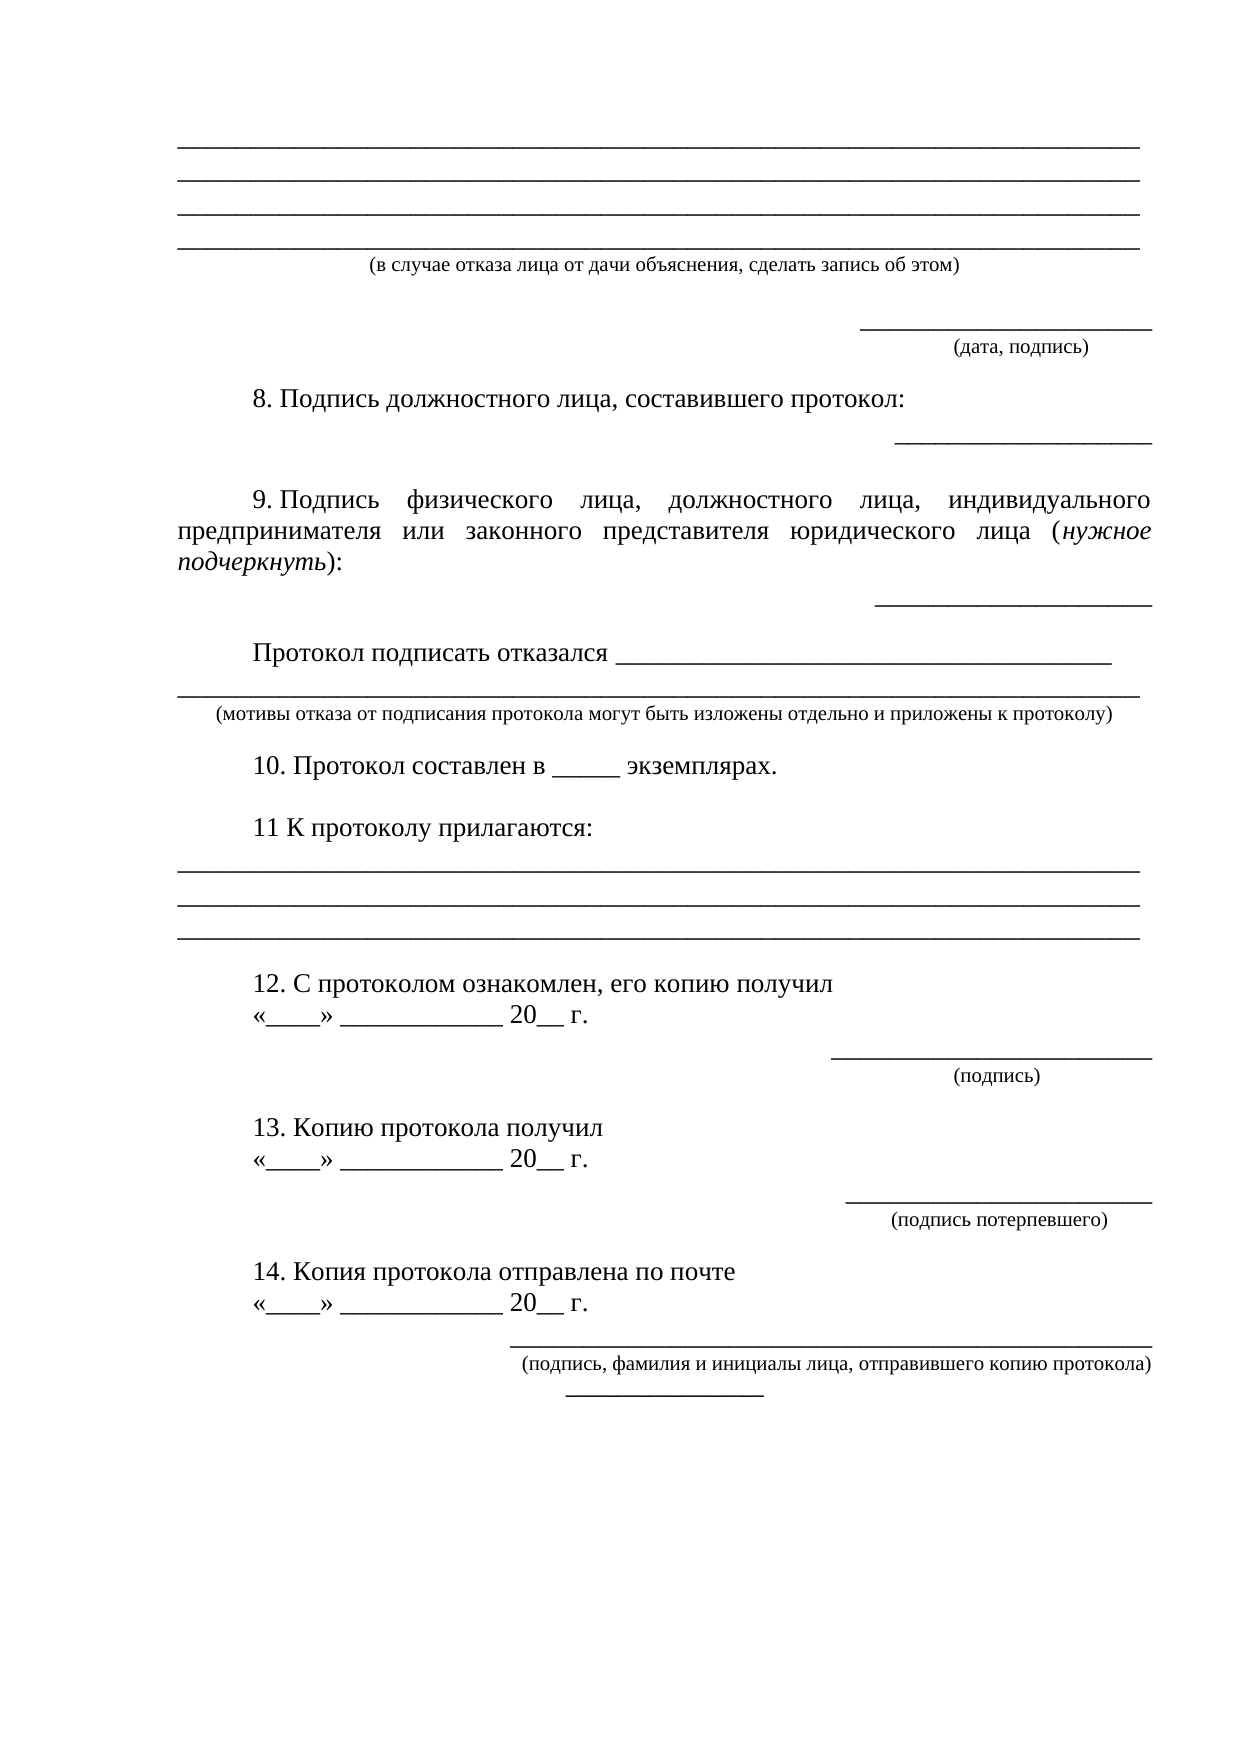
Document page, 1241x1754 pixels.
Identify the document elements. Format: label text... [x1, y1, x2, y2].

text ___________________ [177, 576, 1152, 610]
text ______________________________________________________________________________________________________________________________________________________________________________________________________ [177, 842, 1152, 943]
text 9. Подпись физического лица, должностного лица, индивидуального предпринимателя или законного представителя юридического лица (нужное подчеркнуть): [177, 483, 1152, 576]
text Протокол подписать отказался __________________________________ __________________________________________________________________ [177, 634, 1152, 701]
text 14. Копия протокола отправлена по почте [177, 1255, 1152, 1286]
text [177, 118, 1152, 252]
text 13. Копию протокола получил [177, 1111, 1152, 1142]
text ___________________ [177, 416, 1152, 447]
text _____________________ [177, 1173, 1152, 1207]
text ____________________________________________ [177, 1317, 1152, 1351]
text (подпись потерпевшего) [177, 1207, 1152, 1231]
text ______________________ [177, 1029, 1152, 1063]
text (мотивы отказа от подписания протокола могут быть изложены отдельно и приложены к протоколу) [177, 701, 1152, 725]
text ____________________ [177, 300, 1152, 334]
text 12. С протоколом ознакомлен, его копию получил [177, 967, 1152, 998]
text 8. Подпись должностного лица, составившего протокол: [177, 382, 1152, 413]
text 11 К протоколу прилагаются: [177, 811, 1152, 842]
text «____» ____________ 20__ г. [177, 998, 1152, 1029]
text (подпись, фамилия и инициалы лица, отправившего копию протокола) [177, 1351, 1152, 1375]
text 10. Протокол составлен в _____ экземплярах. [177, 749, 1152, 780]
text ___________________ [177, 1375, 1152, 1399]
text (дата, подпись) [177, 334, 1152, 358]
text (в случае отказа лица от дачи объяснения, сделать запись об этом) [177, 252, 1152, 276]
text «____» ____________ 20__ г. [177, 1286, 1152, 1317]
text «____» ____________ 20__ г. [177, 1142, 1152, 1173]
text (подпись) [177, 1063, 1152, 1087]
